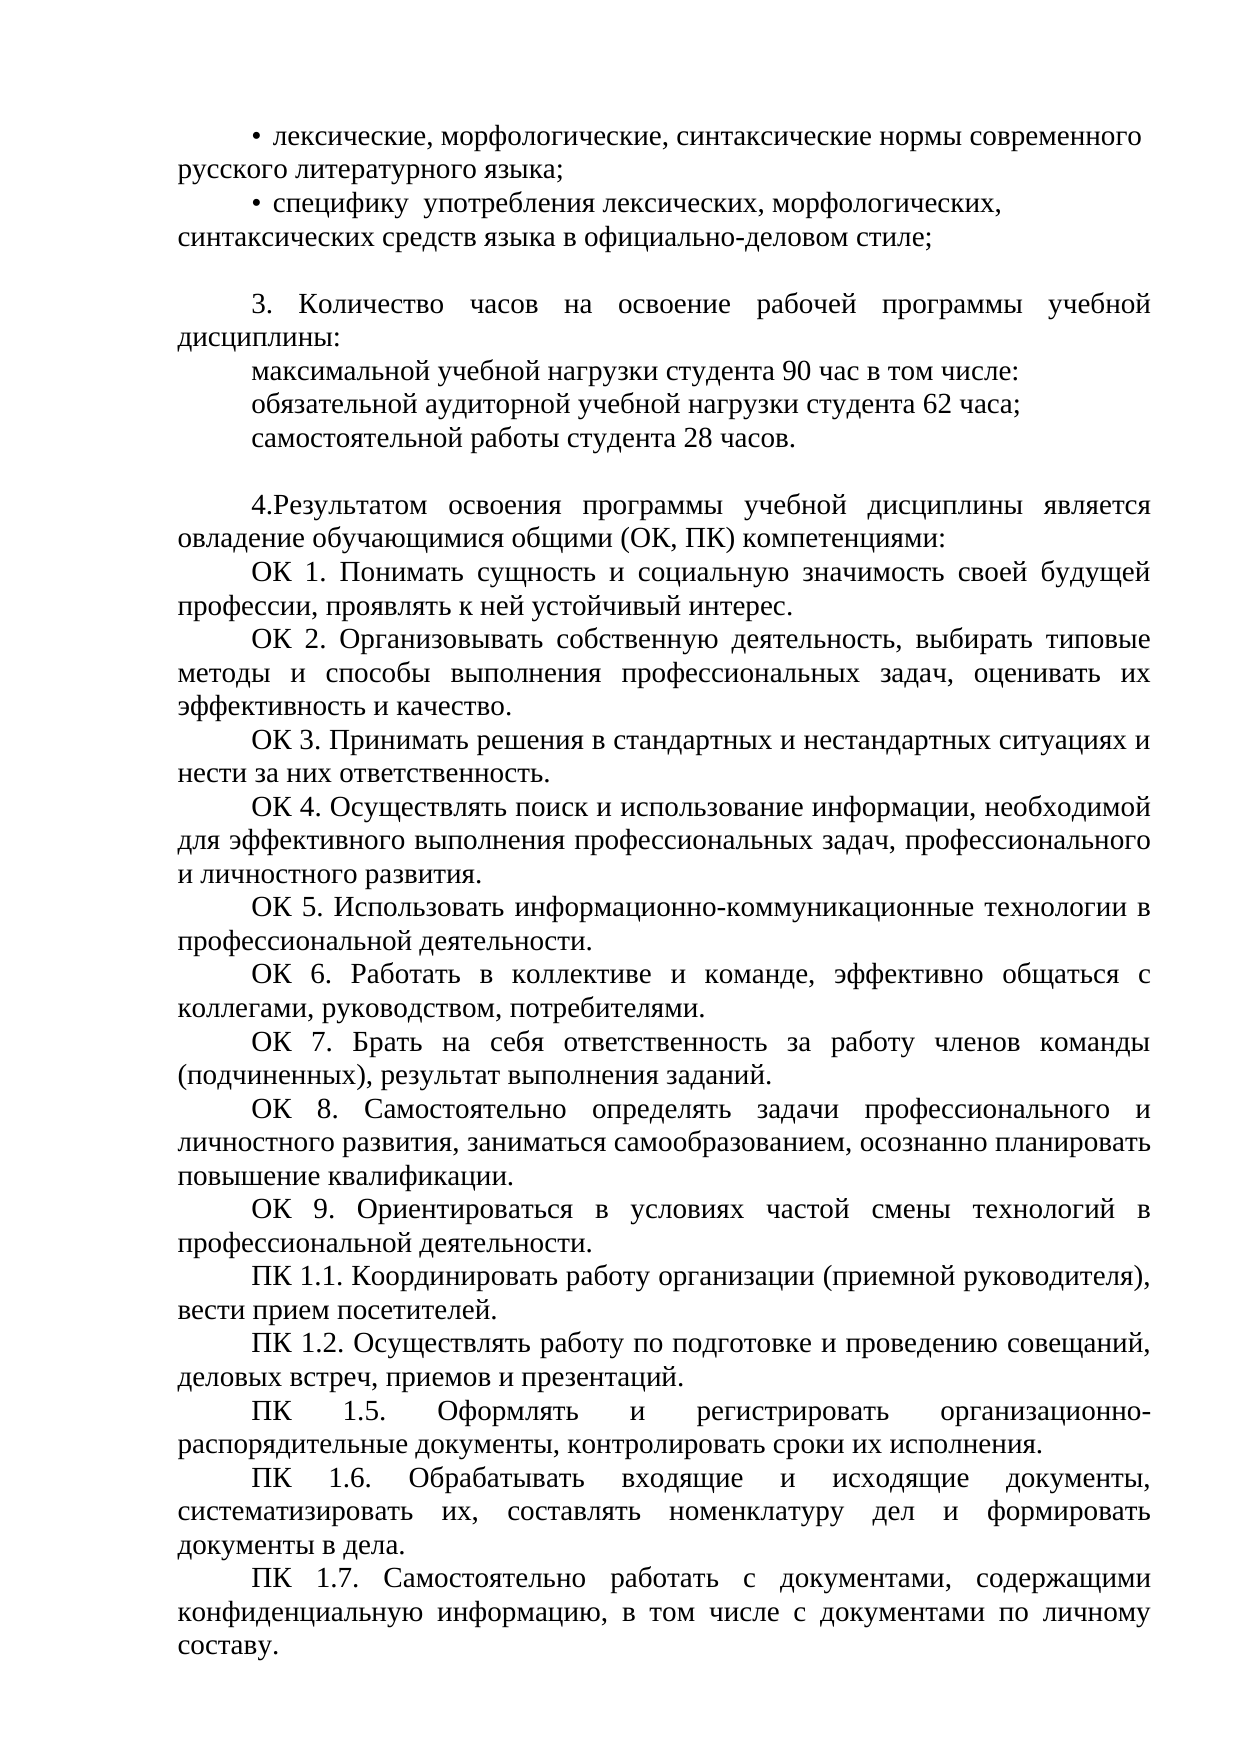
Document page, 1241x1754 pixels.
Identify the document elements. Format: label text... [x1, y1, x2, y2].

text • специфику употребления лексических, морфологических, синтаксических средств языка в официально-деловом стиле; [177, 185, 1152, 252]
text ПК 1.2. Осуществлять работу по подготовке и проведению совещаний, деловых встреч, приемов и презентаций. [177, 1326, 1152, 1393]
text ОК 7. Брать на себя ответственность за работу членов команды (подчиненных), результат выполнения заданий. [177, 1024, 1152, 1091]
text ПК 1.5. Оформлять и регистрировать организационно-распорядительные документы, контролировать сроки их исполнения. [177, 1393, 1152, 1460]
text ОК 1. Понимать сущность и социальную значимость своей будущей профессии, проявлять к ней устойчивый интерес. [177, 554, 1152, 621]
text максимальной учебной нагрузки студента 90 час в том числе: [177, 353, 1152, 386]
text ОК 6. Работать в коллективе и команде, эффективно общаться с коллегами, руководством, потребителями. [177, 957, 1152, 1024]
text ОК 4. Осуществлять поиск и использование информации, необходимой для эффективного выполнения профессиональных задач, профессионального и личностного развития. [177, 789, 1152, 889]
text ОК 9. Ориентироваться в условиях частой смены технологий в профессиональной деятельности. [177, 1191, 1152, 1258]
text ПК 1.7. Самостоятельно работать с документами, содержащими конфиденциальную информацию, в том числе с документами по личному составу. [177, 1560, 1152, 1661]
text • лексические, морфологические, синтаксические нормы современного русского литературного языка; [177, 118, 1152, 185]
text ПК 1.1. Координировать работу организации (приемной руководителя), вести прием посетителей. [177, 1258, 1152, 1326]
text 3. Количество часов на освоение рабочей программы учебной дисциплины: [177, 286, 1152, 353]
text обязательной аудиторной учебной нагрузки студента 62 часа; [177, 386, 1152, 420]
text ОК 8. Самостоятельно определять задачи профессионального и личностного развития, заниматься самообразованием, осознанно планировать повышение квалификации. [177, 1091, 1152, 1191]
text самостоятельной работы студента 28 часов. [177, 420, 1152, 453]
text ОК 5. Использовать информационно-коммуникационные технологии в профессиональной деятельности. [177, 889, 1152, 957]
text ПК 1.6. Обрабатывать входящие и исходящие документы, систематизировать их, составлять номенклатуру дел и формировать документы в дела. [177, 1460, 1152, 1560]
text ОК 2. Организовывать собственную деятельность, выбирать типовые методы и способы выполнения профессиональных задач, оценивать их эффективность и качество. [177, 621, 1152, 722]
text ОК 3. Принимать решения в стандартных и нестандартных ситуациях и нести за них ответственность. [177, 722, 1152, 789]
text 4.Результатом освоения программы учебной дисциплины является овладение обучающимися общими (ОК, ПК) компетенциями: [177, 487, 1152, 554]
